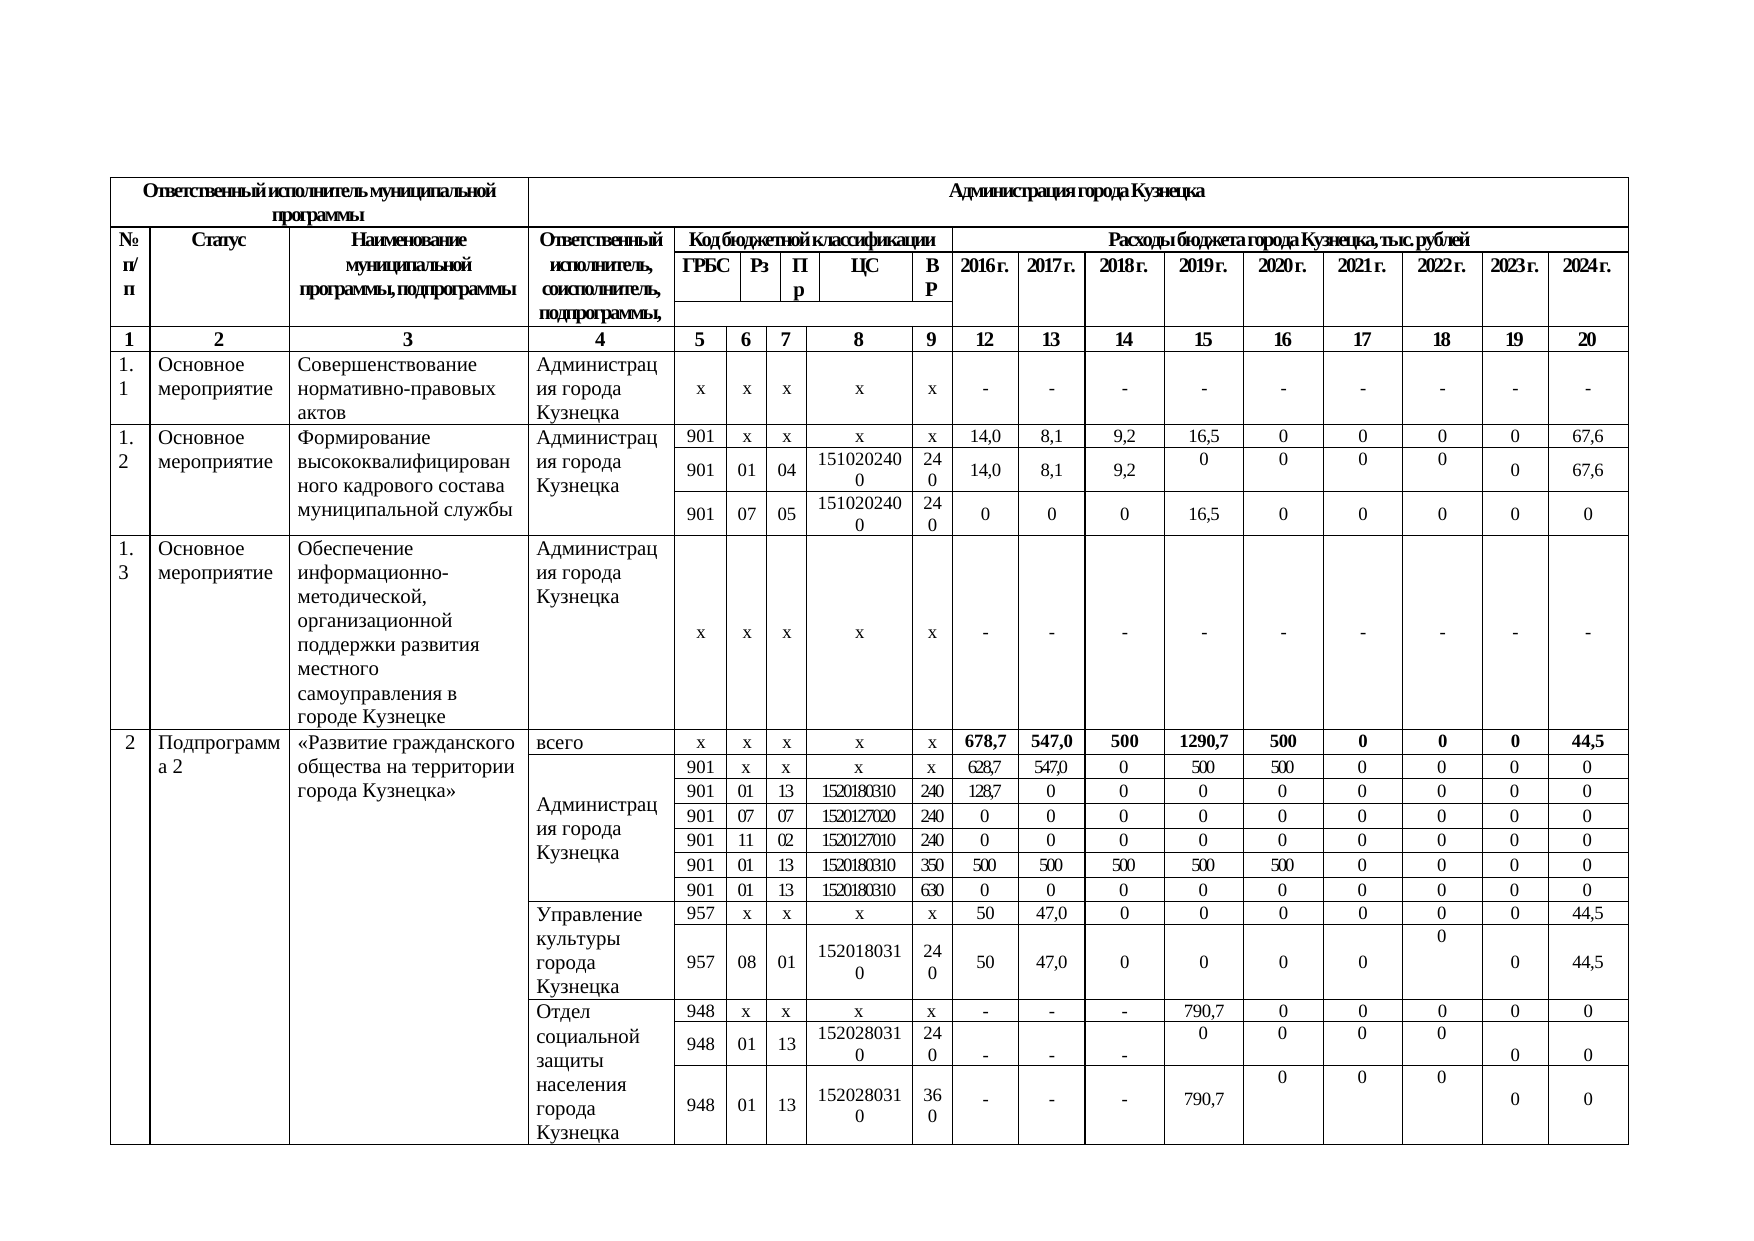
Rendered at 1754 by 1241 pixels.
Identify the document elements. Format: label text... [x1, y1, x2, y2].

table_cell Основное мероприятие [151, 352, 289, 424]
table_cell 01 [727, 1066, 766, 1144]
table_cell 01 [727, 853, 766, 877]
table_cell 7 [767, 327, 806, 351]
table_cell 0 [1165, 448, 1243, 491]
table_header Администрация города Кузнецка [529, 178, 1628, 226]
table_cell - [1019, 352, 1084, 424]
table_cell 9,2 [1086, 425, 1164, 447]
table_cell 07 [727, 804, 766, 827]
table_cell 0 [1324, 1066, 1402, 1144]
table_cell х [913, 425, 952, 447]
table_cell х [727, 902, 766, 924]
table_cell 0 [953, 878, 1018, 901]
table_cell 1520127020 [807, 804, 912, 827]
table_cell 500 [1244, 853, 1323, 877]
table_cell - [1165, 536, 1243, 728]
table_cell Обеспечение информационно- методической, организационной поддержки развития местного самоуправления в городе Кузнецке [290, 536, 528, 728]
table_cell 47,0 [1019, 902, 1084, 924]
table_cell 0 [1324, 853, 1402, 877]
table_cell 15 [1165, 327, 1243, 351]
table_cell 0 [1019, 878, 1084, 901]
table_cell 0 [1086, 804, 1164, 827]
table_cell 01 [727, 779, 766, 803]
table_cell 0 [1324, 425, 1402, 447]
table_cell 04 [767, 448, 806, 491]
table_cell 67,6 [1549, 425, 1628, 447]
table_cell 240 [913, 492, 952, 535]
table_cell - [1019, 536, 1084, 728]
table_cell ВР [913, 253, 952, 301]
table_cell х [807, 536, 912, 728]
table_cell х [807, 352, 912, 424]
table_cell 1520180310 [807, 779, 912, 803]
table_cell 0 [1244, 448, 1323, 491]
table_cell - [1324, 536, 1402, 728]
table_cell х [727, 1000, 766, 1021]
table_cell 44,5 [1549, 730, 1628, 754]
table_cell 0 [1019, 779, 1084, 803]
table_cell 1510202400 [807, 492, 912, 535]
table_cell х [913, 755, 952, 778]
table_cell 0 [1086, 829, 1164, 852]
table_cell х [913, 730, 952, 754]
table_cell 948 [675, 1022, 726, 1065]
table_cell 0 [1019, 829, 1084, 852]
table_cell х [913, 902, 952, 924]
table_cell 01 [727, 448, 766, 491]
table_cell х [807, 425, 912, 447]
table_cell 0 [1549, 492, 1628, 535]
table_cell 0 [1549, 755, 1628, 778]
table_cell 0 [1324, 804, 1402, 827]
table_cell 0 [1324, 755, 1402, 778]
table_cell х [727, 352, 766, 424]
table_cell Пр [781, 253, 819, 301]
table_cell 790,7 [1165, 1066, 1243, 1144]
table_cell 0 [1483, 448, 1548, 491]
table_cell 901 [675, 878, 726, 901]
table_cell 1520180310 [807, 853, 912, 877]
table_cell - [1244, 352, 1323, 424]
table_cell 0 [953, 804, 1018, 827]
table_cell - [1403, 536, 1482, 728]
table_cell - [1086, 1000, 1164, 1021]
table_cell 14,0 [953, 448, 1018, 491]
table_cell 500 [1244, 730, 1323, 754]
table_cell 1.1 [111, 352, 149, 424]
table_cell х [767, 425, 806, 447]
table_cell - [1086, 536, 1164, 728]
table_cell 0 [1403, 755, 1482, 778]
table_cell 0 [1324, 730, 1402, 754]
table_cell 901 [675, 448, 726, 491]
table_cell Наименование муниципальной программы, подпрограммы [290, 228, 528, 326]
table_cell 0 [1165, 779, 1243, 803]
table_cell х [913, 1000, 952, 1021]
table_cell Формирование высококвалифицированного кадрового состава муниципальной службы [290, 425, 528, 535]
table_cell 0 [1324, 925, 1402, 998]
table_cell 957 [675, 925, 726, 998]
table_cell 500 [1165, 853, 1243, 877]
table_cell 02 [767, 829, 806, 852]
table_cell 500 [1086, 853, 1164, 877]
table_cell - [1086, 352, 1164, 424]
table_cell Отдел социальной защиты населения города Кузнецка [529, 1000, 674, 1144]
table_cell 0 [1549, 804, 1628, 827]
table_cell 2022 г. [1403, 253, 1482, 326]
table_cell 0 [1403, 804, 1482, 827]
table_cell 50 [953, 902, 1018, 924]
table_cell 240 [913, 829, 952, 852]
table_cell 11 [727, 829, 766, 852]
table_cell 0 [1483, 1000, 1548, 1021]
table_cell 5 [675, 327, 726, 351]
table_cell 1290,7 [1165, 730, 1243, 754]
table_cell Ответственный исполнитель, соисполнитель, подпрограммы, [529, 228, 674, 326]
table_cell Код бюджетной классификации [675, 228, 952, 251]
table_cell 2023 г. [1483, 253, 1548, 326]
table_cell 16,5 [1165, 492, 1243, 535]
table_cell 44,5 [1549, 902, 1628, 924]
table_cell х [767, 730, 806, 754]
table_cell 0 [1244, 1066, 1323, 1144]
table_cell 6 [727, 327, 766, 351]
table_cell 0 [1549, 779, 1628, 803]
table_cell - [1483, 352, 1548, 424]
table_cell 901 [675, 804, 726, 827]
table_cell х [807, 1000, 912, 1021]
table_cell х [807, 755, 912, 778]
table_cell - [1324, 352, 1402, 424]
table_cell 2018 г. [1086, 253, 1164, 326]
table_cell х [807, 902, 912, 924]
table_cell 0 [1324, 492, 1402, 535]
table_cell 4 [529, 327, 674, 351]
table_cell 547,0 [1019, 730, 1084, 754]
table_cell 2020 г. [1244, 253, 1323, 326]
table_cell - [1549, 536, 1628, 728]
table_cell Расходы бюджета города Кузнецка, тыс. рублей [953, 228, 1628, 251]
table_cell 0 [1549, 878, 1628, 901]
table_cell х [913, 352, 952, 424]
table_cell 957 [675, 902, 726, 924]
table_cell 240 [913, 1022, 952, 1065]
table_cell 67,6 [1549, 448, 1628, 491]
table_cell х [767, 755, 806, 778]
table_cell 901 [675, 492, 726, 535]
table_cell 500 [1244, 755, 1323, 778]
table_cell 240 [913, 448, 952, 491]
table_cell 9,2 [1086, 448, 1164, 491]
table_cell 0 [1483, 1022, 1548, 1065]
table_cell Управление культуры города Кузнецка [529, 902, 674, 998]
table_cell 1.2 [111, 425, 149, 535]
table_cell 0 [1403, 1066, 1482, 1144]
table_cell 0 [1086, 925, 1164, 998]
table_cell Рз [741, 253, 780, 301]
table_cell Подпрограмма 2 [151, 730, 289, 1144]
table_cell х [767, 1000, 806, 1021]
table_cell 8,1 [1019, 448, 1084, 491]
table_cell 0 [1549, 1000, 1628, 1021]
table_cell 0 [1403, 853, 1482, 877]
table_cell 13 [767, 779, 806, 803]
table_cell 13 [767, 878, 806, 901]
table_cell 630 [913, 878, 952, 901]
table_cell Администрация города Кузнецка [529, 755, 674, 901]
table_cell 0 [1549, 853, 1628, 877]
table_cell 0 [1483, 779, 1548, 803]
table_cell - [953, 1022, 1018, 1065]
table_cell 14,0 [953, 425, 1018, 447]
table_cell 240 [913, 779, 952, 803]
table_cell 8,1 [1019, 425, 1084, 447]
table_cell х [767, 352, 806, 424]
table_cell 0 [1165, 1022, 1243, 1065]
table_cell 240 [913, 804, 952, 827]
table_cell 0 [1403, 1022, 1482, 1065]
table_cell № п/п [111, 228, 149, 326]
table_cell 1520180310 [807, 878, 912, 901]
table_cell 9 [913, 327, 952, 351]
table_cell х [727, 536, 766, 728]
table_cell 0 [1019, 804, 1084, 827]
table_cell 0 [1244, 829, 1323, 852]
table_cell 0 [1165, 804, 1243, 827]
table_cell 07 [767, 804, 806, 827]
table_cell 2021 г. [1324, 253, 1402, 326]
table_cell 0 [1244, 492, 1323, 535]
table_cell 0 [1483, 425, 1548, 447]
table_cell ГРБС [675, 253, 740, 301]
table_cell 18 [1403, 327, 1482, 351]
table_cell всего [529, 730, 674, 754]
table_cell 360 [913, 1066, 952, 1144]
table_cell - [1019, 1000, 1084, 1021]
table_cell х [727, 755, 766, 778]
table_cell 0 [1483, 1066, 1548, 1144]
table_cell - [1549, 352, 1628, 424]
table_cell 0 [1244, 779, 1323, 803]
table_cell 0 [1549, 829, 1628, 852]
table_cell Администрация города Кузнецка [529, 536, 674, 728]
table_cell 500 [1019, 853, 1084, 877]
table_cell 0 [1324, 448, 1402, 491]
table_cell 0 [1483, 902, 1548, 924]
table_cell 0 [1324, 1000, 1402, 1021]
table_cell 901 [675, 779, 726, 803]
table_cell 0 [1086, 755, 1164, 778]
table_cell 50 [953, 925, 1018, 998]
table_cell - [1019, 1066, 1084, 1144]
table_cell 1520280310 [807, 1022, 912, 1065]
table_cell 500 [953, 853, 1018, 877]
table_cell х [727, 730, 766, 754]
table_cell 901 [675, 425, 726, 447]
table_cell - [1086, 1066, 1164, 1144]
table_cell 1510202400 [807, 448, 912, 491]
table_cell 0 [1483, 853, 1548, 877]
table_cell 20 [1549, 327, 1628, 351]
table_cell 2019 г. [1165, 253, 1243, 326]
table_cell х [675, 536, 726, 728]
table_cell 2024 г. [1549, 253, 1628, 326]
table_cell 1.3 [111, 536, 149, 728]
table_cell 0 [1403, 492, 1482, 535]
table_cell 1520280310 [807, 1066, 912, 1144]
table_cell 0 [1244, 425, 1323, 447]
table_cell 948 [675, 1000, 726, 1021]
table_cell 16,5 [1165, 425, 1243, 447]
table_cell 901 [675, 829, 726, 852]
table_cell 19 [1483, 327, 1548, 351]
table_cell 790,7 [1165, 1000, 1243, 1021]
table_cell 0 [1324, 829, 1402, 852]
table_cell 14 [1086, 327, 1164, 351]
table_cell 0 [1244, 804, 1323, 827]
table_cell 0 [1403, 1000, 1482, 1021]
table_cell - [953, 536, 1018, 728]
table_cell 0 [1403, 425, 1482, 447]
table_cell 0 [1483, 755, 1548, 778]
table_cell 3 [290, 327, 528, 351]
table_cell 547,0 [1019, 755, 1084, 778]
table_cell 0 [1403, 925, 1482, 998]
table_cell х [675, 730, 726, 754]
table_cell 1 [111, 327, 149, 351]
table_cell 1520180310 [807, 925, 912, 998]
table_cell «Развитие гражданского общества на территории города Кузнецка» [290, 730, 528, 1144]
table_cell Администрация города Кузнецка [529, 425, 674, 535]
table_cell 0 [953, 492, 1018, 535]
table_cell х [807, 730, 912, 754]
table_cell 0 [1403, 878, 1482, 901]
table_cell 901 [675, 755, 726, 778]
table_cell 2 [111, 730, 149, 1144]
table_cell 0 [1483, 492, 1548, 535]
table_cell 05 [767, 492, 806, 535]
table_cell 0 [1086, 779, 1164, 803]
table_cell 12 [953, 327, 1018, 351]
table_cell 350 [913, 853, 952, 877]
table_cell 0 [1324, 1022, 1402, 1065]
table_cell 16 [1244, 327, 1323, 351]
table_cell Статус [151, 228, 289, 326]
table_cell 47,0 [1019, 925, 1084, 998]
table_cell 0 [1403, 779, 1482, 803]
table_cell 0 [1403, 829, 1482, 852]
table_cell Совершенствование нормативно-правовых актов [290, 352, 528, 424]
table_cell 128,7 [953, 779, 1018, 803]
table_cell - [1165, 352, 1243, 424]
table_cell 901 [675, 853, 726, 877]
table_cell 08 [727, 925, 766, 998]
table_cell - [953, 352, 1018, 424]
table_cell - [1086, 1022, 1164, 1065]
table_cell 0 [1324, 878, 1402, 901]
table_cell 0 [1549, 1066, 1628, 1144]
table_cell 1520127010 [807, 829, 912, 852]
table_cell 0 [1244, 1022, 1323, 1065]
table_cell - [1244, 536, 1323, 728]
table_cell х [675, 352, 726, 424]
table_cell 0 [1483, 925, 1548, 998]
table_cell 948 [675, 1066, 726, 1144]
table_cell 628,7 [953, 755, 1018, 778]
table_cell 500 [1165, 755, 1243, 778]
table_cell 44,5 [1549, 925, 1628, 998]
table_cell Основное мероприятие [151, 536, 289, 728]
table_cell 2 [151, 327, 289, 351]
table_cell 13 [767, 1066, 806, 1144]
table_cell - [953, 1066, 1018, 1144]
table_cell 500 [1086, 730, 1164, 754]
table_cell - [1483, 536, 1548, 728]
table_cell - [1019, 1022, 1084, 1065]
table_cell Основное мероприятие [151, 425, 289, 535]
table_cell 0 [1019, 492, 1084, 535]
table_header Ответственный исполнитель муниципальной программы [111, 178, 528, 226]
table_cell 0 [953, 829, 1018, 852]
table_cell [675, 302, 952, 326]
table_cell 0 [1324, 779, 1402, 803]
table_cell 13 [1019, 327, 1084, 351]
table_cell ЦС [820, 253, 912, 301]
table_cell 0 [1403, 902, 1482, 924]
table_cell 13 [767, 853, 806, 877]
table_cell х [767, 902, 806, 924]
table_cell 01 [727, 878, 766, 901]
table_cell 0 [1086, 492, 1164, 535]
table_cell 0 [1483, 730, 1548, 754]
table_cell 0 [1244, 925, 1323, 998]
table_cell 0 [1324, 902, 1402, 924]
table_cell 0 [1483, 829, 1548, 852]
table_cell 17 [1324, 327, 1402, 351]
table_cell х [913, 536, 952, 728]
table_cell 0 [1403, 730, 1482, 754]
table_cell 240 [913, 925, 952, 998]
table_cell - [953, 1000, 1018, 1021]
table_cell - [1403, 352, 1482, 424]
table_cell 0 [1086, 878, 1164, 901]
table_cell 678,7 [953, 730, 1018, 754]
table_cell 0 [1244, 878, 1323, 901]
table_cell 0 [1549, 1022, 1628, 1065]
table_cell 0 [1165, 902, 1243, 924]
table_cell х [767, 536, 806, 728]
table_cell 0 [1165, 829, 1243, 852]
table_cell 07 [727, 492, 766, 535]
table_cell 0 [1403, 448, 1482, 491]
table_cell 2016 г. [953, 253, 1018, 326]
table_cell 0 [1483, 878, 1548, 901]
table_cell 2017 г. [1019, 253, 1084, 326]
table_cell 8 [807, 327, 912, 351]
table_cell 0 [1165, 878, 1243, 901]
table_cell 0 [1483, 804, 1548, 827]
table_cell Администрация города Кузнецка [529, 352, 674, 424]
table_cell 0 [1165, 925, 1243, 998]
table_cell 13 [767, 1022, 806, 1065]
table_cell х [727, 425, 766, 447]
table_cell 0 [1244, 902, 1323, 924]
table_cell 0 [1244, 1000, 1323, 1021]
table_cell 01 [767, 925, 806, 998]
table_cell 0 [1086, 902, 1164, 924]
table_cell 01 [727, 1022, 766, 1065]
